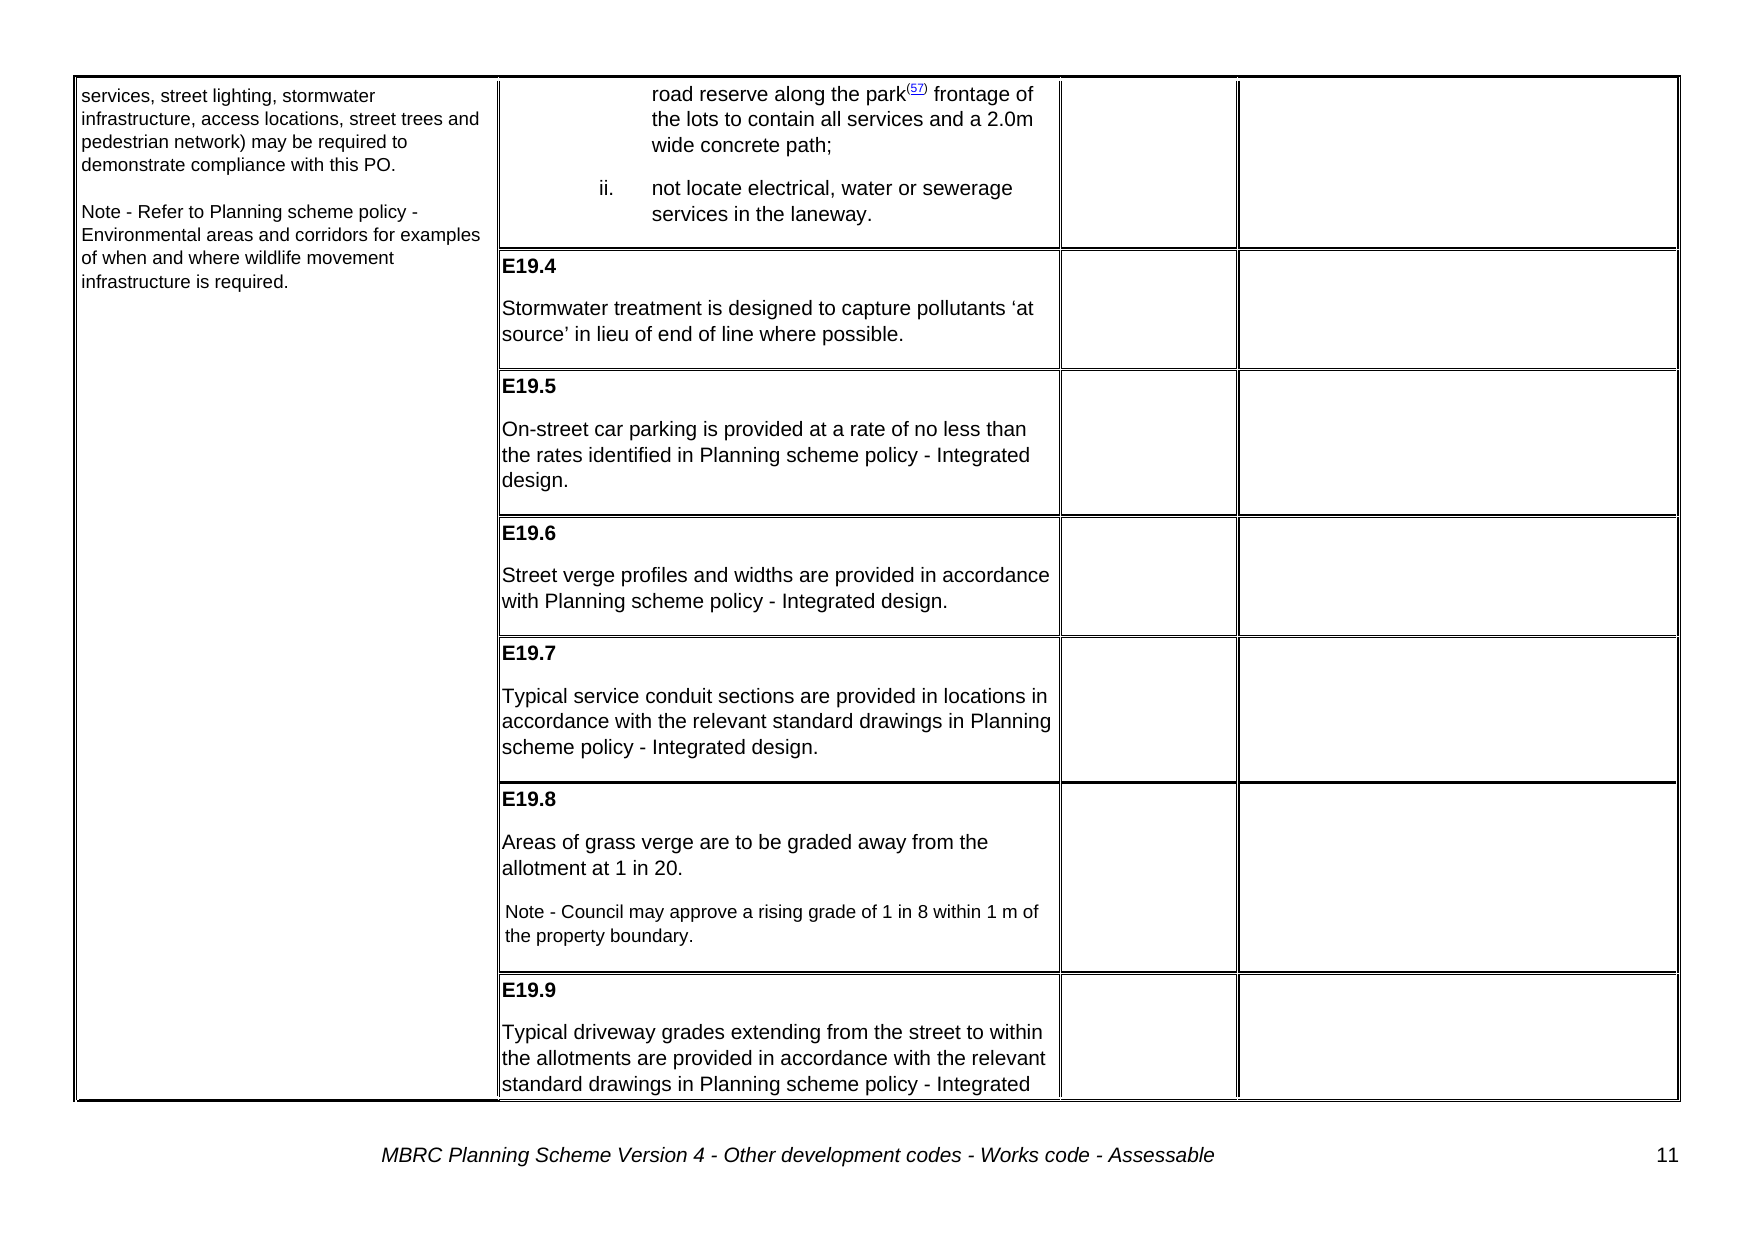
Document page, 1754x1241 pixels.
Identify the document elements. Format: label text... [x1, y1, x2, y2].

table_cell E19.7 Typical service conduit sections are provided in locations in accordance with the relevant standard drawings in Planning scheme policy - Integrated design. [500, 638, 1059, 781]
table_cell [1240, 635, 1678, 781]
table_cell E19.8 Areas of grass verge are to be graded away from the allotment at 1 in 20. [500, 784, 1059, 971]
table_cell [499, 78, 1061, 247]
table_cell [1062, 518, 1236, 634]
table_cell [1062, 251, 1236, 368]
table_cell [1240, 247, 1678, 368]
table_cell [1238, 368, 1679, 514]
table_cell [1238, 971, 1678, 1099]
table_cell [499, 975, 1061, 1099]
table_cell [1240, 514, 1678, 634]
table_cell E19.5 On-street car parking is provided at a rate of no less than the rates identified in Planning scheme policy - Integrated design. [500, 371, 1059, 514]
table_cell [1240, 781, 1677, 971]
table_cell [1062, 638, 1236, 781]
table_cell [1061, 77, 1238, 247]
table_cell E19.4 Stormwater treatment is designed to capture pollutants ‘at source’ in lieu of end of line where possible. [500, 251, 1059, 368]
table_cell E19.6 Street verge profiles and widths are provided in accordance with Planning scheme policy - Integrated design. [500, 518, 1059, 634]
table_cell [1238, 78, 1677, 247]
table_cell [1061, 971, 1238, 1099]
table_cell [1062, 371, 1236, 514]
table_cell [1062, 784, 1236, 971]
